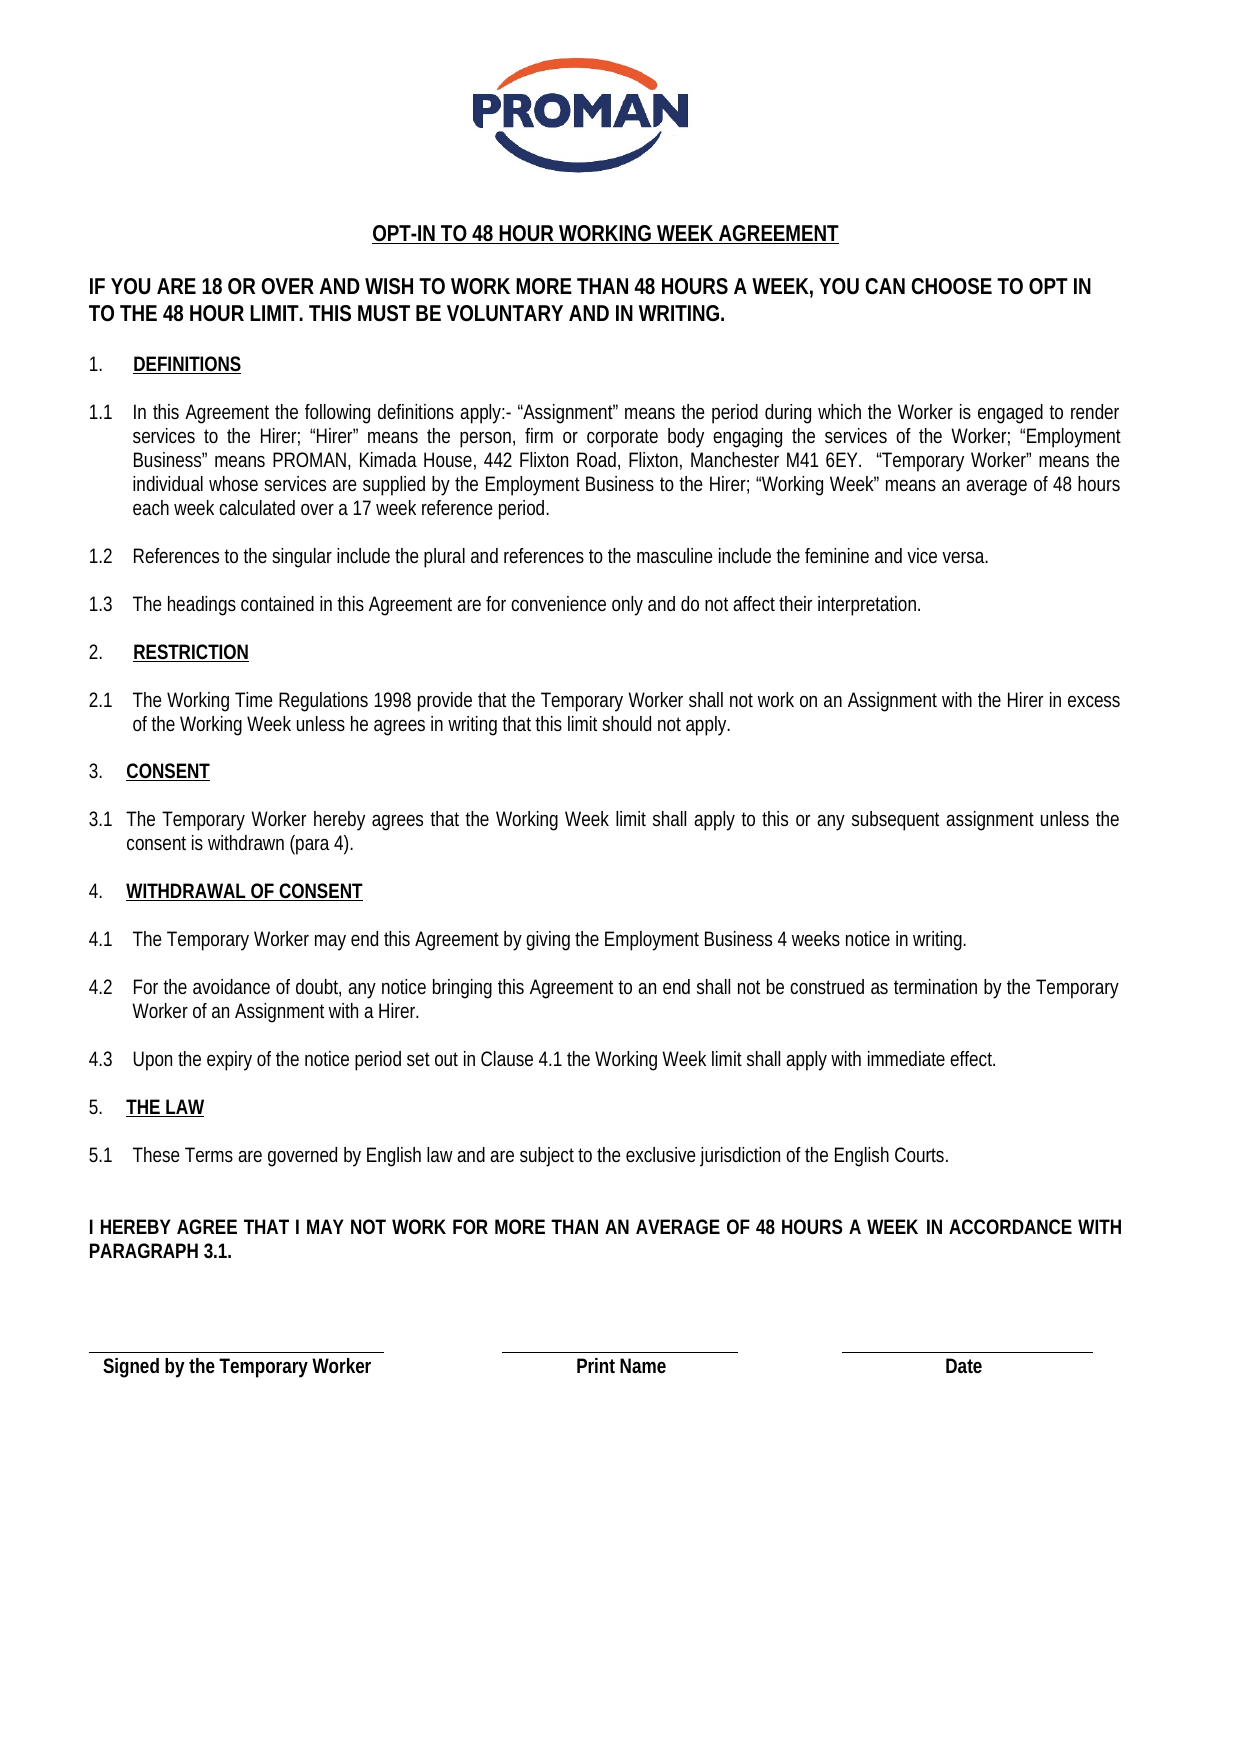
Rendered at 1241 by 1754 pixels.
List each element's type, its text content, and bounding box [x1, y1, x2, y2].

text 2. RESTRICTION [89, 640, 1122, 664]
text 3. CONSENT [89, 759, 1122, 783]
text 1. DEFINITIONS [89, 352, 1122, 376]
text OPT-IN TO 48 HOUR WORKING WEEK AGREEMENT [89, 220, 1122, 247]
text 4.2 For the avoidance of doubt, any notice bringing this Agreement to an end shall not be construed as termination by the Temporary Worker of an Assignment with a Hirer. [89, 975, 1122, 1023]
text Signed by the Temporary Worker Print Name Date [89, 1354, 1122, 1378]
text 4.3 Upon the expiry of the notice period set out in Clause 4.1 the Working Week limit shall apply with immediate effect. [89, 1047, 1122, 1071]
picture [462, 41, 699, 187]
text 2.1 The Working Time Regulations 1998 provide that the Temporary Worker shall not work on an Assignment with the Hirer in excess of the Working Week unless he agrees in writing that this limit should not apply. [89, 688, 1122, 736]
text 1.3 The headings contained in this Agreement are for convenience only and do not affect their interpretation. [89, 592, 1122, 616]
text 1.2 References to the singular include the plural and references to the masculine include the feminine and vice versa. [89, 544, 1122, 568]
text I HEREBY AGREE THAT I MAY NOT WORK FOR MORE THAN AN AVERAGE OF 48 HOURS A WEEK IN ACCORDANCE WITH PARAGRAPH 3.1. [89, 1215, 1122, 1263]
text 5.1 These Terms are governed by English law and are subject to the exclusive jurisdiction of the English Courts. [89, 1143, 1122, 1167]
text 1.1 In this Agreement the following definitions apply:- “Assignment” means the period during which the Worker is engaged to render services to the Hirer; “Hirer” means the person, firm or corporate body engaging the services of the Worker; “Employment Business” means PROMAN, Kimada House, 442 Flixton Road, Flixton, Manchester M41 6EY. “Temporary Worker” means the individual whose services are supplied by the Employment Business to the Hirer; “Working Week” means an average of 48 hours each week calculated over a 17 week reference period. [89, 400, 1122, 520]
list The Temporary Worker hereby agrees that the Working Week limit shall apply to this or any subsequent assignment unless the consent is withdrawn (para 4). [89, 807, 1122, 855]
text IF YOU ARE 18 OR OVER AND WISH TO WORK MORE THAN 48 HOURS A WEEK, YOU CAN CHOOSE TO OPT IN TO THE 48 HOUR LIMIT. THIS MUST BE VOLUNTARY AND IN WRITING. [89, 273, 1122, 326]
text 4. WITHDRAWAL OF CONSENT [89, 879, 1122, 903]
text 4.1 The Temporary Worker may end this Agreement by giving the Employment Business 4 weeks notice in writing. [89, 927, 1122, 951]
text 5. THE LAW [89, 1095, 1122, 1119]
